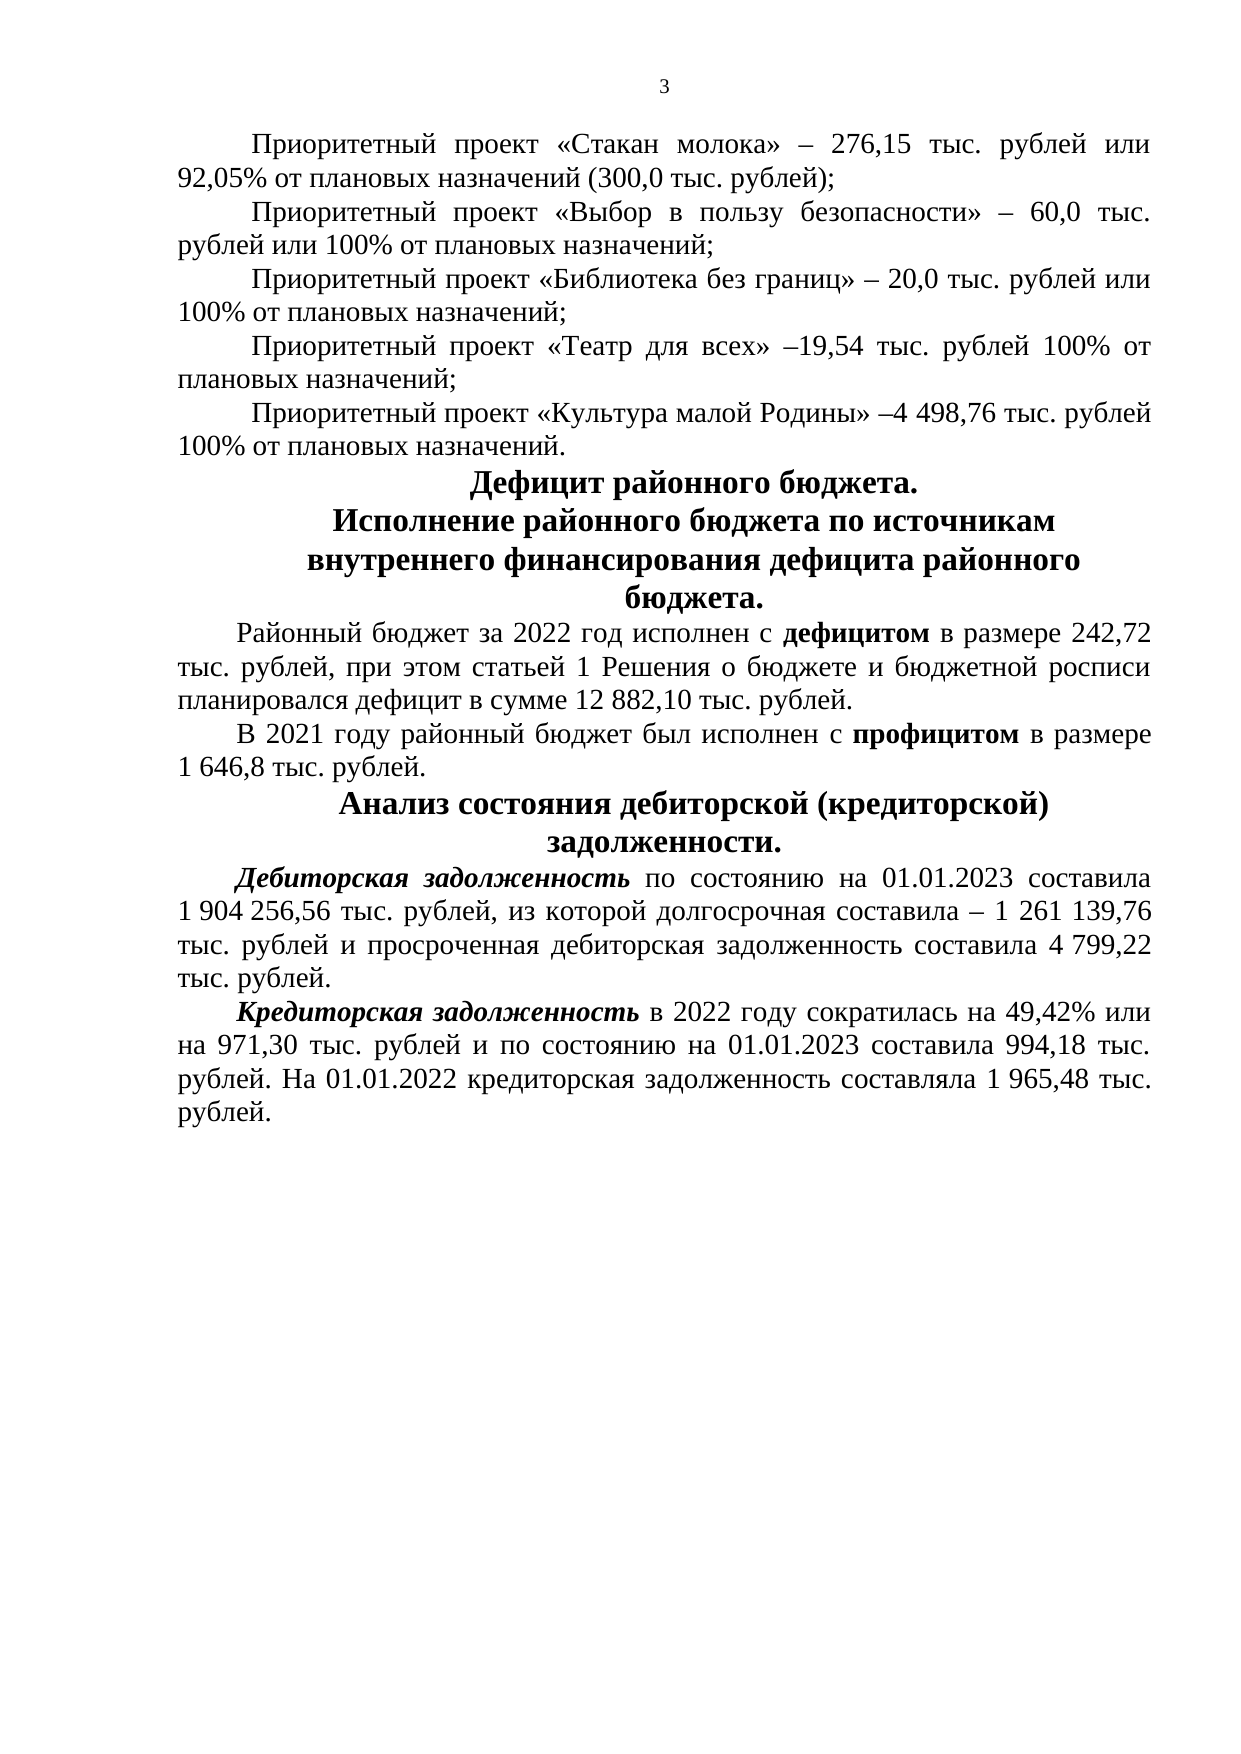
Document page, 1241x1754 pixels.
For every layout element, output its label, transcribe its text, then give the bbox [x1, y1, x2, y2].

text Дебиторская задолженность по состоянию на 01.01.2023 составила 1 904 256,56 тыс. рублей, из которой долгосрочная составила – 1 261 139,76 тыс. рублей и просроченная дебиторская задолженность составила 4 799,22 тыс. рублей. [177, 860, 1152, 994]
text Приоритетный проект «Стакан молока» – 276,15 тыс. рублей или 92,05% от плановых назначений (300,0 тыс. рублей); [177, 127, 1152, 194]
text внутреннего финансирования дефицита районного [177, 539, 1152, 577]
text Исполнение районного бюджета по источникам [177, 500, 1152, 539]
text Приоритетный проект «Культура малой Родины» –4 498,76 тыс. рублей 100% от плановых назначений. [177, 395, 1152, 462]
text Приоритетный проект «Выбор в пользу безопасности» – 60,0 тыс. рублей или 100% от плановых назначений; [177, 194, 1152, 261]
text Анализ состояния дебиторской (кредиторской) задолженности. [177, 783, 1152, 860]
text Приоритетный проект «Библиотека без границ» – 20,0 тыс. рублей или 100% от плановых назначений; [177, 261, 1152, 328]
text Кредиторская задолженность в 2022 году сократилась на 49,42% или на 971,30 тыс. рублей и по состоянию на 01.01.2023 составила 994,18 тыс. рублей. На 01.01.2022 кредиторская задолженность составляла 1 965,48 тыс. рублей. [177, 994, 1152, 1128]
text бюджета. [177, 577, 1152, 615]
text Дефицит районного бюджета. [177, 462, 1152, 500]
text Приоритетный проект «Театр для всех» –19,54 тыс. рублей 100% от плановых назначений; [177, 328, 1152, 395]
text В 2021 году районный бюджет был исполнен с профицитом в размере 1 646,8 тыс. рублей. [177, 716, 1152, 783]
text Районный бюджет за 2022 год исполнен с дефицитом в размере 242,72 тыс. рублей, при этом статьей 1 Решения о бюджете и бюджетной росписи планировался дефицит в сумме 12 882,10 тыс. рублей. [177, 615, 1152, 716]
